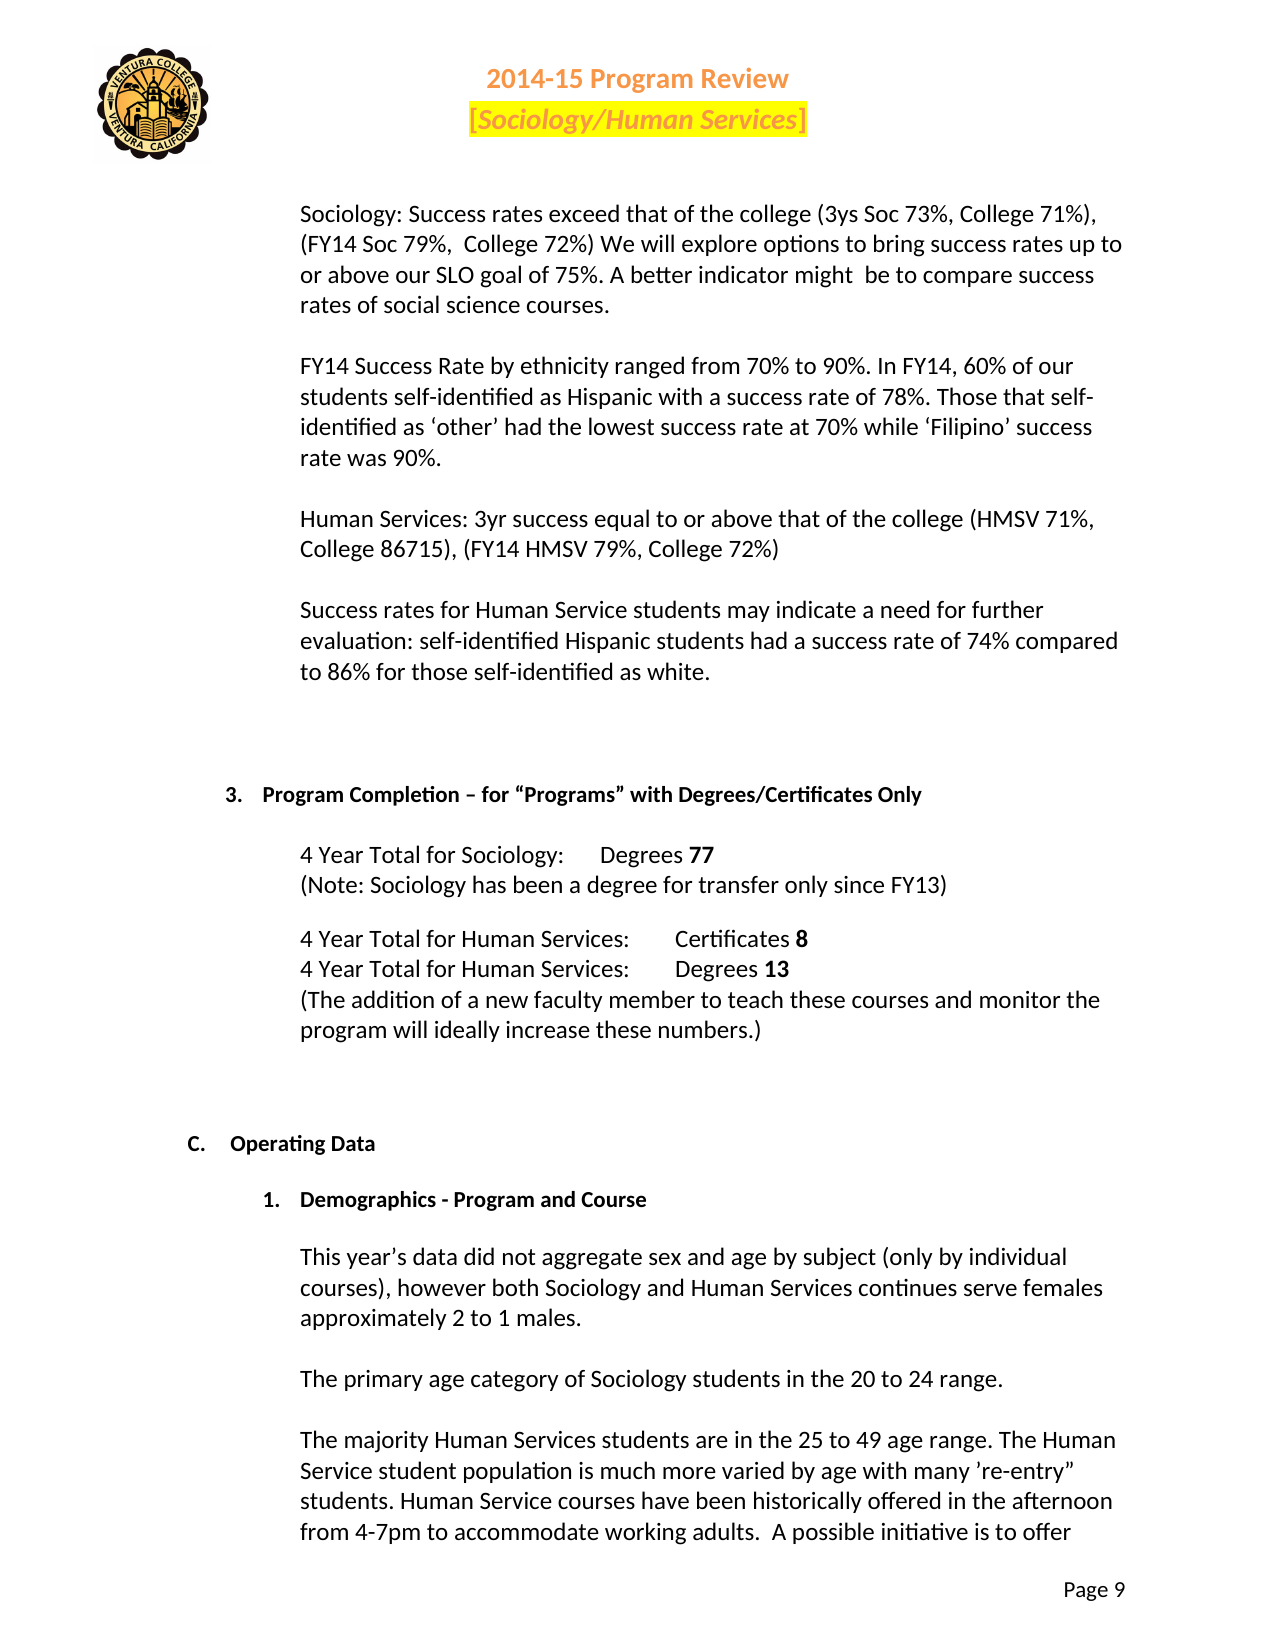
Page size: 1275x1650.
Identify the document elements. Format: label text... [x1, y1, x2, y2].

list Sociology: Success rates exceed that of the college (3ys Soc 73%, College 71%), (FY14 Soc 79%, College 72%) We will explore options to bring success rates up to or above our SLO goal of 75%. A better indicator might be to compare success rates of social science courses. [300, 198, 1125, 320]
list Program Completion – for “Programs” with Degrees/Certificates Only [225, 780, 1125, 808]
list This year’s data did not aggregate sex and age by subject (only by individual courses), however both Sociology and Human Services continues serve females approximately 2 to 1 males. [300, 1241, 1125, 1333]
list The primary age category of Sociology students in the 20 to 24 range. [300, 1363, 1125, 1394]
list Success rates for Human Service students may indicate a need for further evaluation: self-identified Hispanic students had a success rate of 74% compared to 86% for those self-identified as white. [300, 595, 1125, 686]
picture [93, 44, 213, 164]
text 4 Year Total for Human Services: Degrees 13 [225, 953, 1125, 984]
list Demographics - Program and Course [262, 1185, 1125, 1213]
text 4 Year Total for Human Services: Certificates 8 [300, 923, 1125, 953]
text FY14 Success Rate by ethnicity ranged from 70% to 90%. In FY14, 60% of our students self-identified as Hispanic with a success rate of 78%. Those that self-identified as ‘other’ had the lowest success rate at 70% while ‘Filipino’ success rate was 90%. [300, 351, 1125, 473]
list Operating Data [187, 1129, 1125, 1157]
text Human Services: 3yr success equal to or above that of the college (HMSV 71%, College 86715), (FY14 HMSV 79%, College 72%) [300, 503, 1125, 564]
text (Note: Sociology has been a degree for transfer only since FY13) [225, 869, 1125, 900]
text (The addition of a new faculty member to teach these courses and monitor the program will ideally increase these numbers.) [300, 984, 1125, 1045]
text 4 Year Total for Sociology: Degrees 77 [225, 839, 1125, 869]
